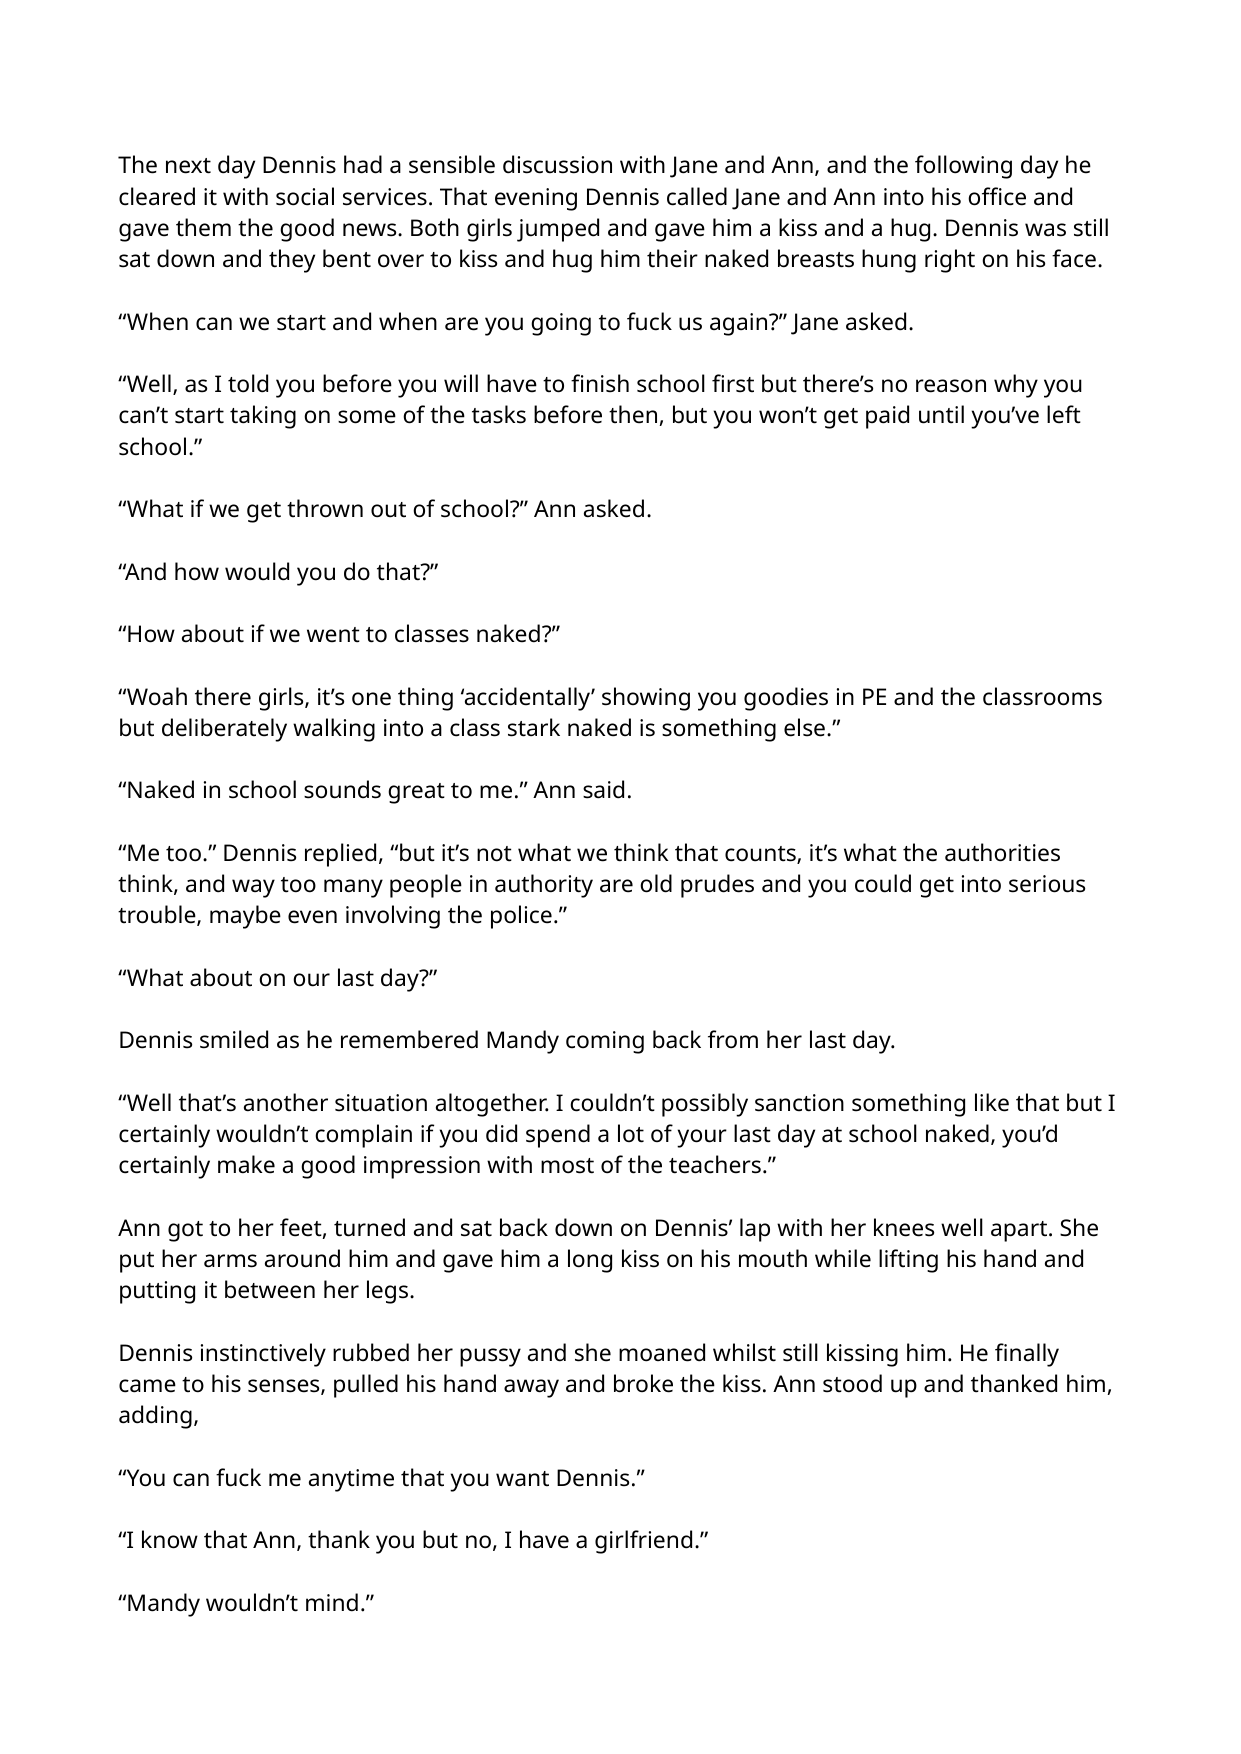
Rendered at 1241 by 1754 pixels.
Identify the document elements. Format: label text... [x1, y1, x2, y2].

text “Well that’s another situation altogether. I couldn’t possibly sanction something like that but I certainly wouldn’t complain if you did spend a lot of your last day at school naked, you’d certainly make a good impression with most of the teachers.” [118, 1087, 1122, 1181]
text “What if we get thrown out of school?” Ann asked. [118, 493, 1122, 524]
text “How about if we went to classes naked?” [118, 618, 1122, 649]
text “Mandy wouldn’t mind.” [118, 1587, 1122, 1618]
text “And how would you do that?” [118, 556, 1122, 587]
text Ann got to her feet, turned and sat back down on Dennis’ lap with her knees well apart. She put her arms around him and gave him a long kiss on his mouth while lifting his hand and putting it between her legs. [118, 1212, 1122, 1306]
text “I know that Ann, thank you but no, I have a girlfriend.” [118, 1524, 1122, 1556]
text “Me too.” Dennis replied, “but it’s not what we think that counts, it’s what the authorities think, and way too many people in authority are old prudes and you could get into serious trouble, maybe even involving the police.” [118, 837, 1122, 931]
text “Naked in school sounds great to me.” Ann said. [118, 774, 1122, 806]
text The next day Dennis had a sensible discussion with Jane and Ann, and the following day he cleared it with social services. That evening Dennis called Jane and Ann into his office and gave them the good news. Both girls jumped and gave him a kiss and a hug. Dennis was still sat down and they bent over to kiss and hug him their naked breasts hung right on his face. [118, 149, 1122, 274]
text Dennis instinctively rubbed her pussy and she moaned whilst still kissing him. He finally came to his senses, pulled his hand away and broke the kiss. Ann stood up and thanked him, adding, [118, 1337, 1122, 1431]
text “Well, as I told you before you will have to finish school first but there’s no reason why you can’t start taking on some of the tasks before then, but you won’t get paid until you’ve left school.” [118, 368, 1122, 462]
text “When can we start and when are you going to fuck us again?” Jane asked. [118, 306, 1122, 337]
text “You can fuck me anytime that you want Dennis.” [118, 1462, 1122, 1493]
text “What about on our last day?” [118, 962, 1122, 993]
text Dennis smiled as he remembered Mandy coming back from her last day. [118, 1024, 1122, 1056]
text “Woah there girls, it’s one thing ‘accidentally’ showing you goodies in PE and the classrooms but deliberately walking into a class stark naked is something else.” [118, 681, 1122, 743]
